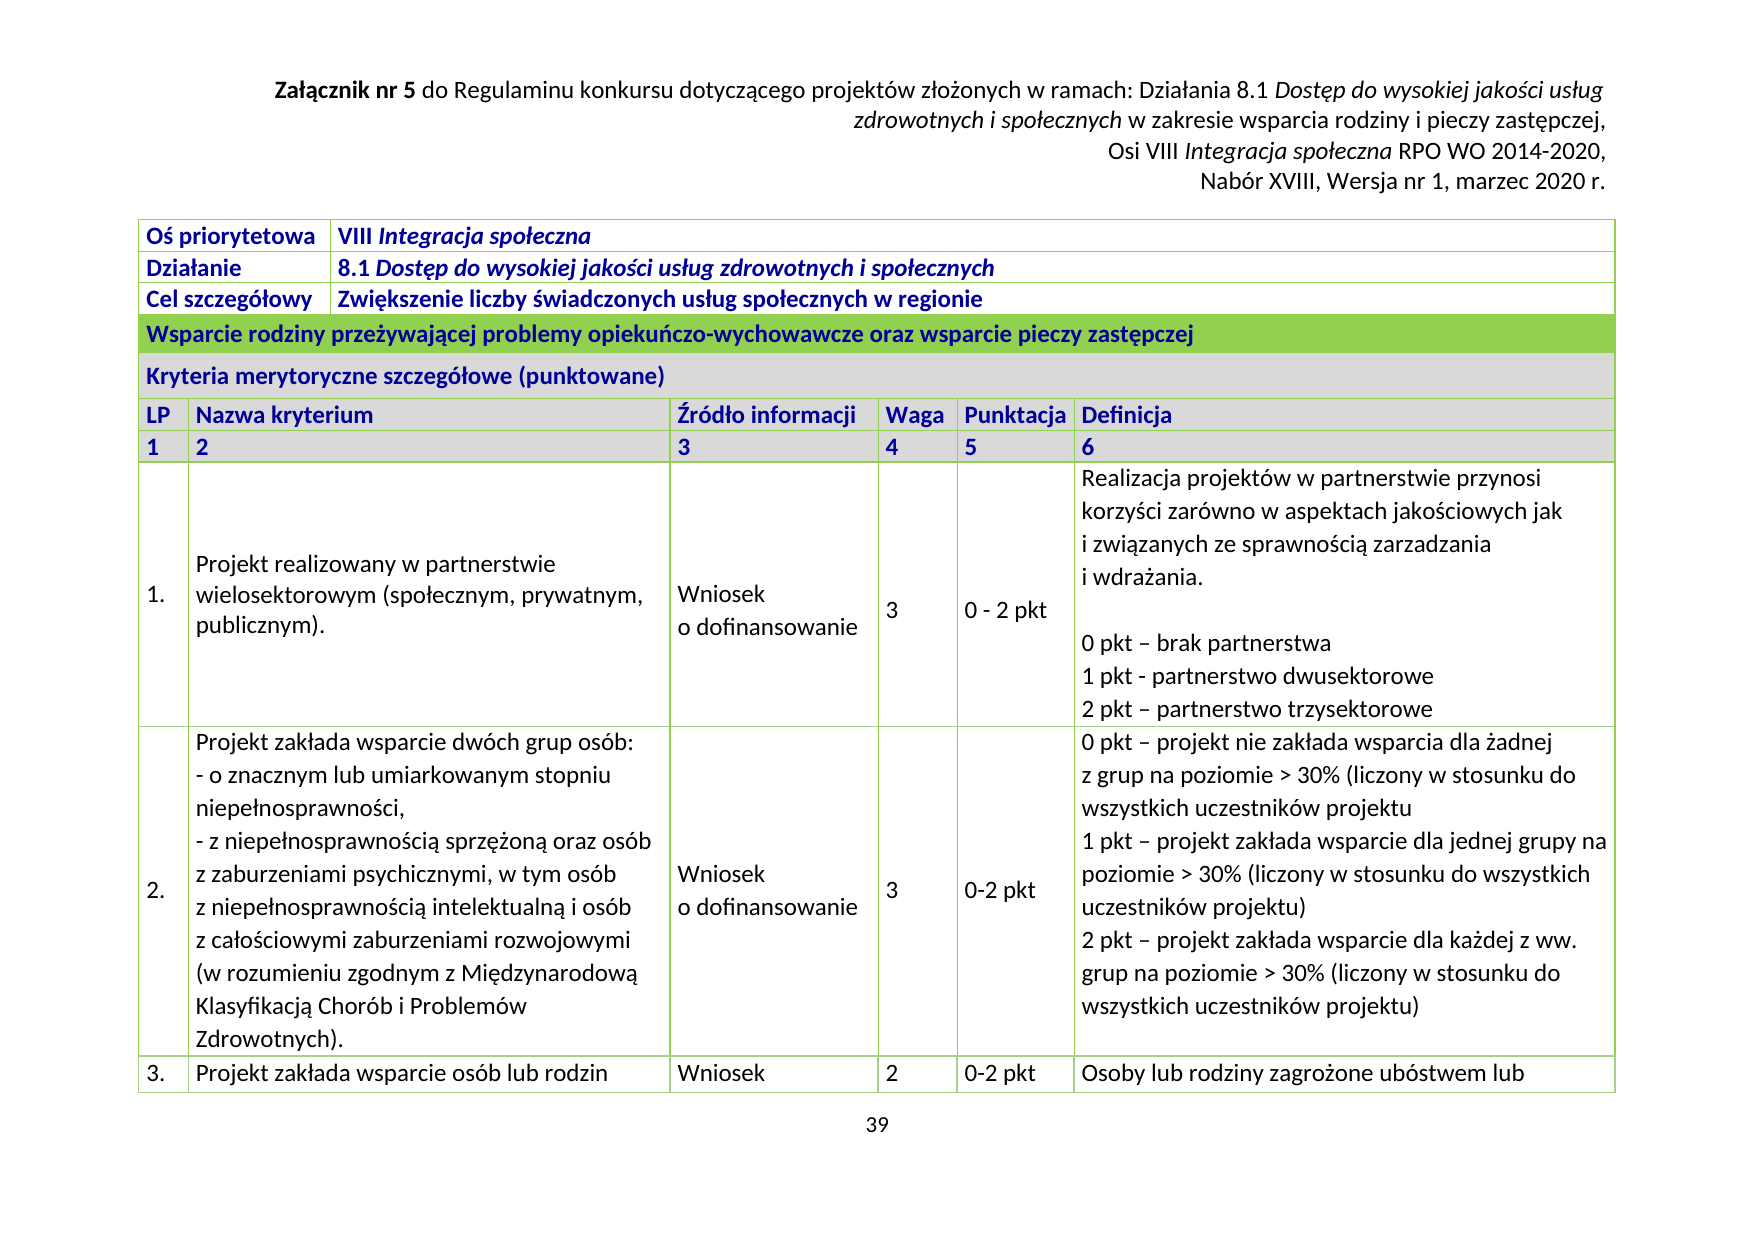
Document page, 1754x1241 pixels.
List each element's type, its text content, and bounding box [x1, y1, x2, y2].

table_cell Projekt zakłada wsparcie osób lub rodzin zagrożonych ubóstwem lub wykluczeniem społecznym doświadczających wielokrotnego wykluczenia społecznego rozumianego jako wykluczenie z powodu więcej niż jednej z przesłanek. [189, 1057, 669, 1092]
table_cell Realizacja projektów w partnerstwie przynosi korzyści zarówno w aspektach jakościowych jak i związanych ze sprawnością zarzadzania i wdrażania. 0 pkt – brak partnerstwa 1 pkt - partnerstwo dwusektorowe 2 pkt – partnerstwo trzysektorowe [1075, 463, 1614, 726]
table_cell 2. [139, 727, 188, 1055]
table_cell 3 [671, 431, 878, 461]
table_cell Wniosek o dofinansowanie [671, 463, 878, 726]
table_cell Działanie [139, 252, 330, 282]
table_cell 2 [189, 431, 669, 461]
table_cell Wniosek o dofinansowanie [671, 1057, 877, 1092]
table_cell 0-2 pkt [958, 727, 1074, 1055]
table_cell 0 - 2 pkt [958, 463, 1074, 726]
table_cell 0-2 pkt [958, 1057, 1073, 1092]
table_header VIII Integracja społeczna [331, 220, 1614, 251]
table_cell Projekt realizowany w partnerstwie wielosektorowym (społecznym, prywatnym, publicznym). [189, 463, 669, 726]
table_cell 5 [958, 431, 1074, 461]
table_cell Kryteria merytoryczne szczegółowe (punktowane) [139, 353, 1614, 398]
table_header Oś priorytetowa [139, 220, 330, 251]
table_cell 1 [139, 431, 188, 461]
table_cell Cel szczegółowy [139, 283, 330, 314]
table_cell Punktacja [958, 399, 1074, 430]
table_cell Źródło informacji [671, 399, 878, 430]
table_cell 8.1 Dostęp do wysokiej jakości usług zdrowotnych i społecznych [331, 252, 1614, 282]
table_cell Projekt zakłada wsparcie dwóch grup osób: - o znacznym lub umiarkowanym stopniu niepełnosprawności, - z niepełnosprawnością sprzężoną oraz osób z zaburzeniami psychicznymi, w tym osób z niepełnosprawnością intelektualną i osób z całościowymi zaburzeniami rozwojowymi (w rozumieniu zgodnym z Międzynarodową Klasyfikacją Chorób i Problemów Zdrowotnych). [189, 727, 669, 1055]
table_cell 1. [139, 463, 188, 726]
table_cell 0 pkt – projekt nie zakłada wsparcia dla żadnej z grup na poziomie > 30% (liczony w stosunku do wszystkich uczestników projektu 1 pkt – projekt zakłada wsparcie dla jednej grupy na poziomie > 30% (liczony w stosunku do wszystkich uczestników projektu) 2 pkt – projekt zakłada wsparcie dla każdej z ww. grup na poziomie > 30% (liczony w stosunku do wszystkich uczestników projektu) [1075, 727, 1614, 1055]
table_cell Definicja [1075, 399, 1614, 430]
table_cell 4 [879, 431, 957, 461]
table_cell Wsparcie rodziny przeżywającej problemy opiekuńczo-wychowawcze oraz wsparcie pieczy zastępczej [139, 315, 1614, 352]
table_cell 2 [879, 1057, 956, 1092]
table_cell 6 [1075, 431, 1614, 461]
table_cell 3 [879, 727, 957, 1055]
table_cell Wniosek o dofinansowanie [671, 727, 878, 1055]
table_cell Waga [879, 399, 957, 430]
table_cell Zwiększenie liczby świadczonych usług społecznych w regionie [331, 283, 1614, 314]
table_cell Nazwa kryterium [189, 399, 669, 430]
table_cell LP [139, 399, 188, 430]
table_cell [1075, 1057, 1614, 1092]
table_cell 3 [879, 463, 957, 726]
table_cell 3. [139, 1057, 188, 1092]
